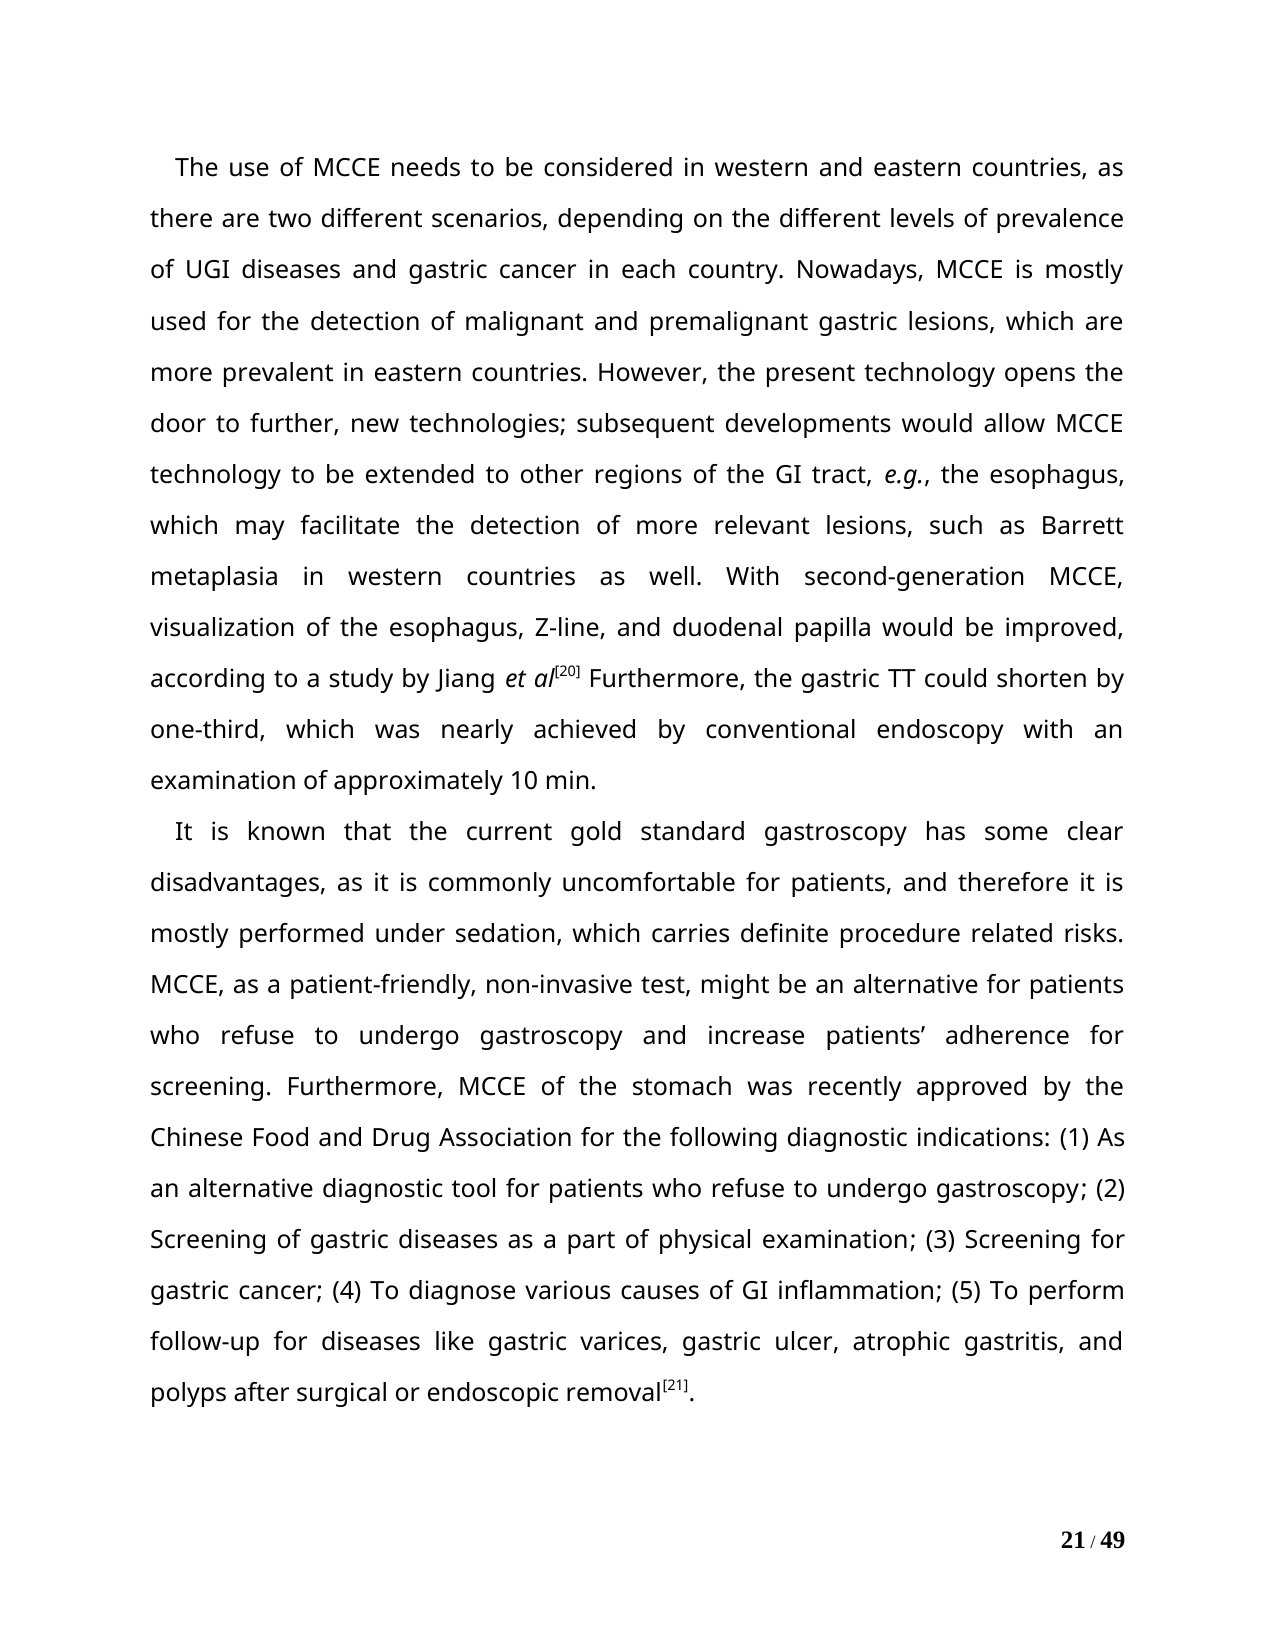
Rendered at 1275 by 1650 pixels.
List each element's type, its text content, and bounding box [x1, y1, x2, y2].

text It is known that the current gold standard gastroscopy has some clear disadvantages, as it is commonly uncomfortable for patients, and therefore it is mostly performed under sedation, which carries definite procedure related risks. MCCE, as a patient-friendly, non-invasive test, might be an alternative for patients who refuse to undergo gastroscopy and increase patients’ adherence for screening. Furthermore, MCCE of the stomach was recently approved by the Chinese Food and Drug Association for the following diagnostic indications: (1) As an alternative diagnostic tool for patients who refuse to undergo gastroscopy; (2) Screening of gastric diseases as a part of physical examination; (3) Screening for gastric cancer; (4) To diagnose various causes of GI inflammation; (5) To perform follow-up for diseases like gastric varices, gastric ulcer, atrophic gastritis, and polyps after surgical or endoscopic removal[21]. [150, 813, 1125, 1409]
text The use of MCCE needs to be considered in western and eastern countries, as there are two different scenarios, depending on the different levels of prevalence of UGI diseases and gastric cancer in each country. Nowadays, MCCE is mostly used for the detection of malignant and premalignant gastric lesions, which are more prevalent in eastern countries. However, the present technology opens the door to further, new technologies; subsequent developments would allow MCCE technology to be extended to other regions of the GI tract, e.g., the esophagus, which may facilitate the detection of more relevant lesions, such as Barrett metaplasia in western countries as well. With second-generation MCCE, visualization of the esophagus, Z-line, and duodenal papilla would be improved, according to a study by Jiang et al[20] Furthermore, the gastric TT could shorten by one-third, which was nearly achieved by conventional endoscopy with an examination of approximately 10 min. [150, 150, 1125, 797]
